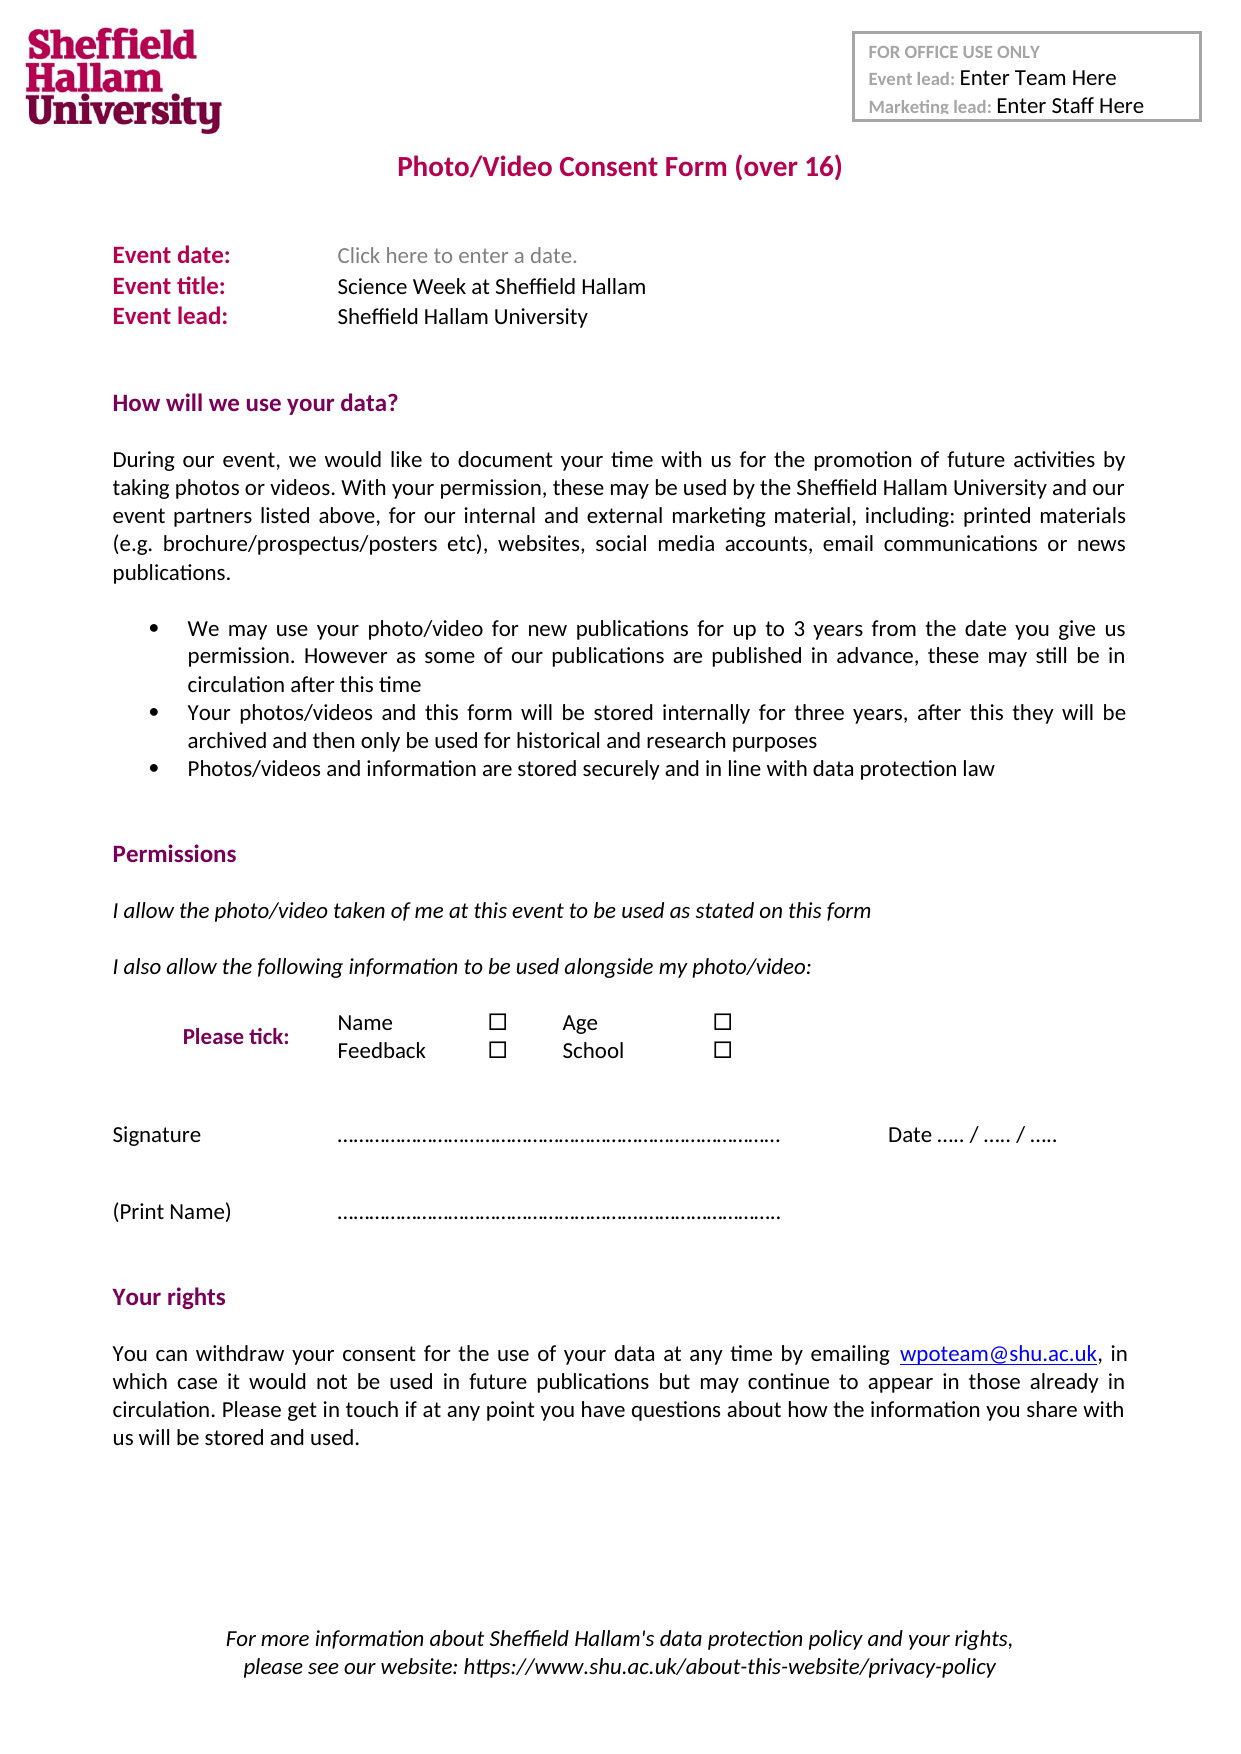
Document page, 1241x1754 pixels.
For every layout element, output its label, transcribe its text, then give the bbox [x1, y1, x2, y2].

text Your rights [112, 1281, 1128, 1311]
text You can withdraw your consent for the use of your data at any time by emailing wpoteam@shu.ac.uk, in which case it would not be used in future publications but may continue to appear in those already in circulation. Please get in touch if at any point you have questions about how the information you share with us will be stored and used. [112, 1339, 1128, 1452]
list We may use your photo/video for new publications for up to 3 years from the date you give us permission. However as some of our publications are published in advance, these may still be in circulation after this time [150, 614, 1128, 698]
list Photos/videos and information are stored securely and in line with data protection law [150, 754, 1128, 782]
text I allow the photo/video taken of me at this event to be used as stated on this form [112, 896, 1128, 924]
text Event date: [112, 239, 1128, 270]
text Event lead: [112, 300, 1128, 331]
text Feedback School [112, 1036, 1128, 1064]
text During our event, we would like to document your time with us for the promotion of future activities by taking photos or videos. With your permission, these may be used by the Sheffield Hallam University and our event partners listed above, for our internal and external marketing material, including: printed materials (e.g. brochure/prospectus/posters etc), websites, social media accounts, email communications or news publications. [112, 446, 1128, 586]
text Signature ………………………………………………………………………… Date ….. / ….. / ….. [112, 1121, 1128, 1148]
text (Print Name) ………………………………………………….…………………….. [112, 1197, 1128, 1225]
picture [25, 27, 222, 134]
text I also allow the following information to be used alongside my photo/video: [112, 952, 1128, 980]
text Permissions [112, 838, 1128, 868]
text Name Age [112, 1008, 1128, 1036]
text Event title: [112, 270, 1128, 300]
list Your photos/videos and this form will be stored internally for three years, after this they will be archived and then only be used for historical and research purposes [150, 698, 1128, 754]
text How will we use your data? [112, 387, 1128, 417]
text Photo/Video Consent Form (over 16) [112, 148, 1128, 183]
